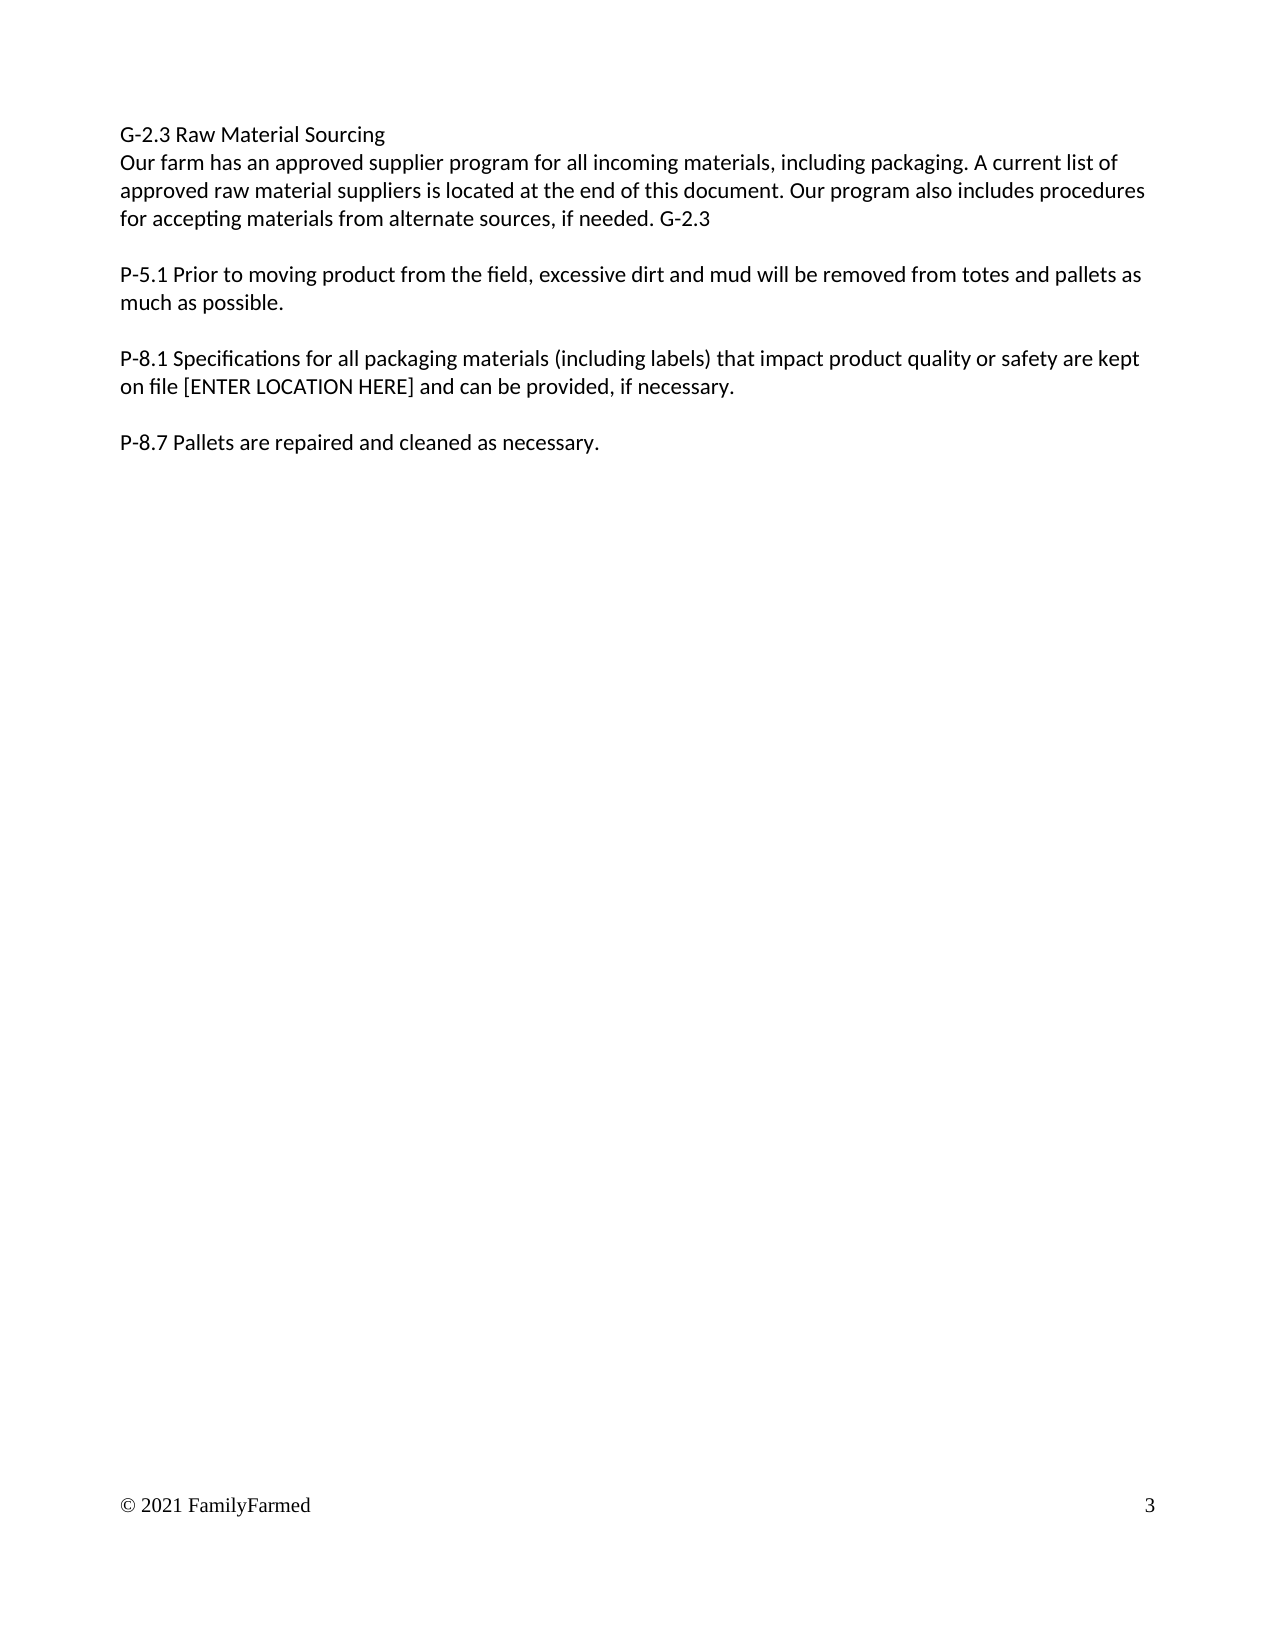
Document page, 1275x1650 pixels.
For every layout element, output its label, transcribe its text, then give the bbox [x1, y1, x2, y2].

text P-8.7 Pallets are repaired and cleaned as necessary. [120, 428, 1155, 456]
subtitle G-2.3 Raw Material Sourcing [120, 120, 1155, 148]
text P-5.1 Prior to moving product from the field, excessive dirt and mud will be removed from totes and pallets as much as possible. [120, 260, 1155, 316]
text Our farm has an approved supplier program for all incoming materials, including packaging. A current list of approved raw material suppliers is located at the end of this document. Our program also includes procedures for accepting materials from alternate sources, if needed. G-2.3 [120, 148, 1155, 232]
text P-8.1 Specifications for all packaging materials (including labels) that impact product quality or safety are kept on file [ENTER LOCATION HERE] and can be provided, if necessary. [120, 344, 1155, 400]
